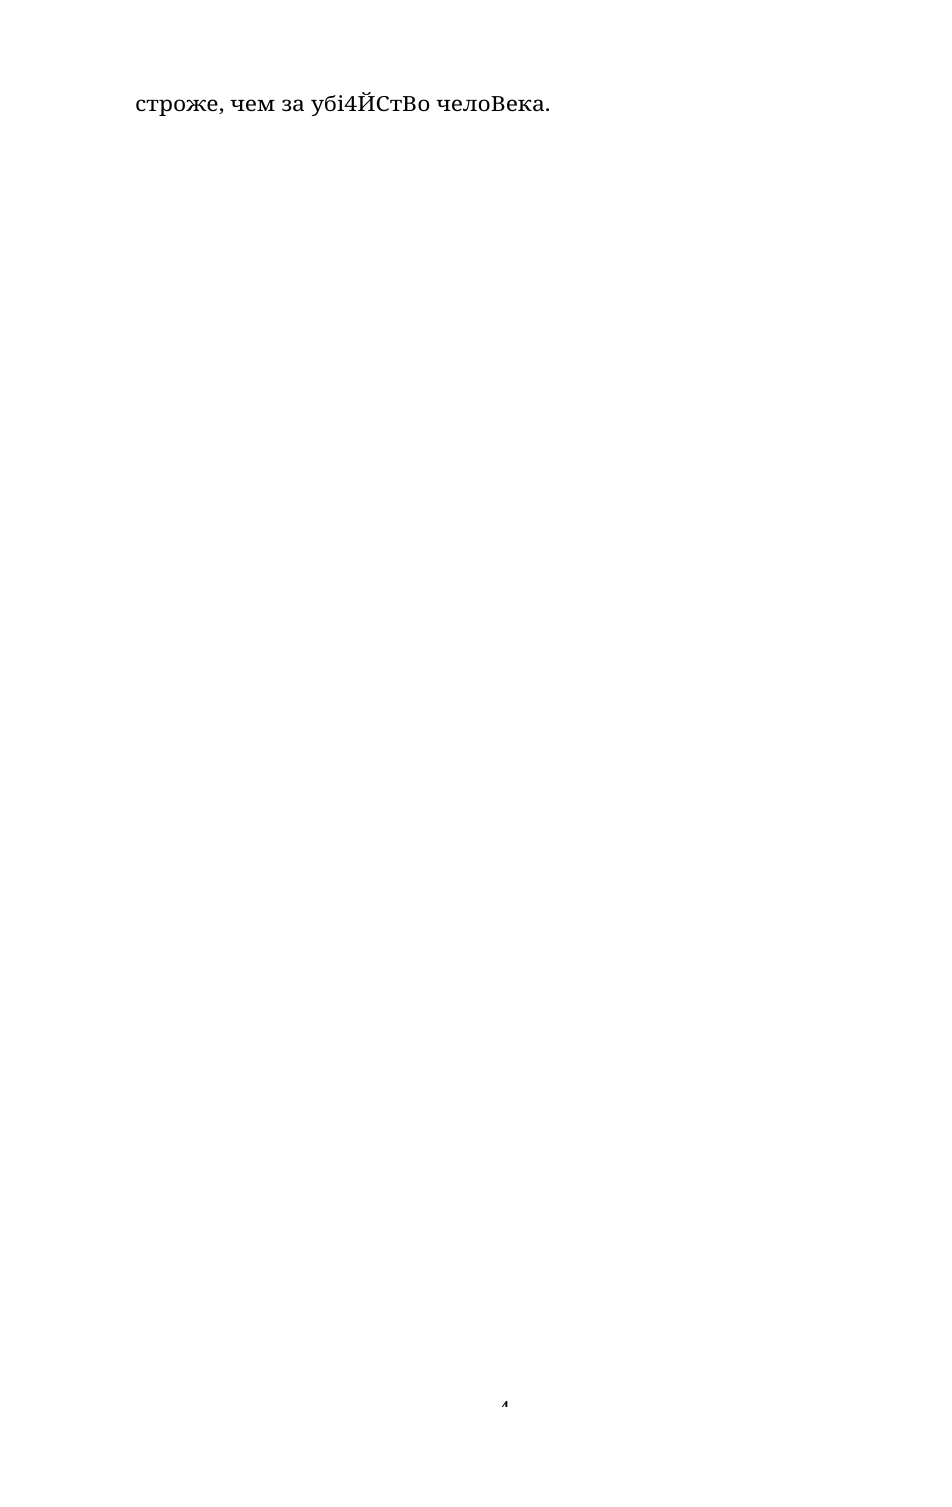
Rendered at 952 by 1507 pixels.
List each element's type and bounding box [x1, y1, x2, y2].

text [135, 89, 879, 118]
